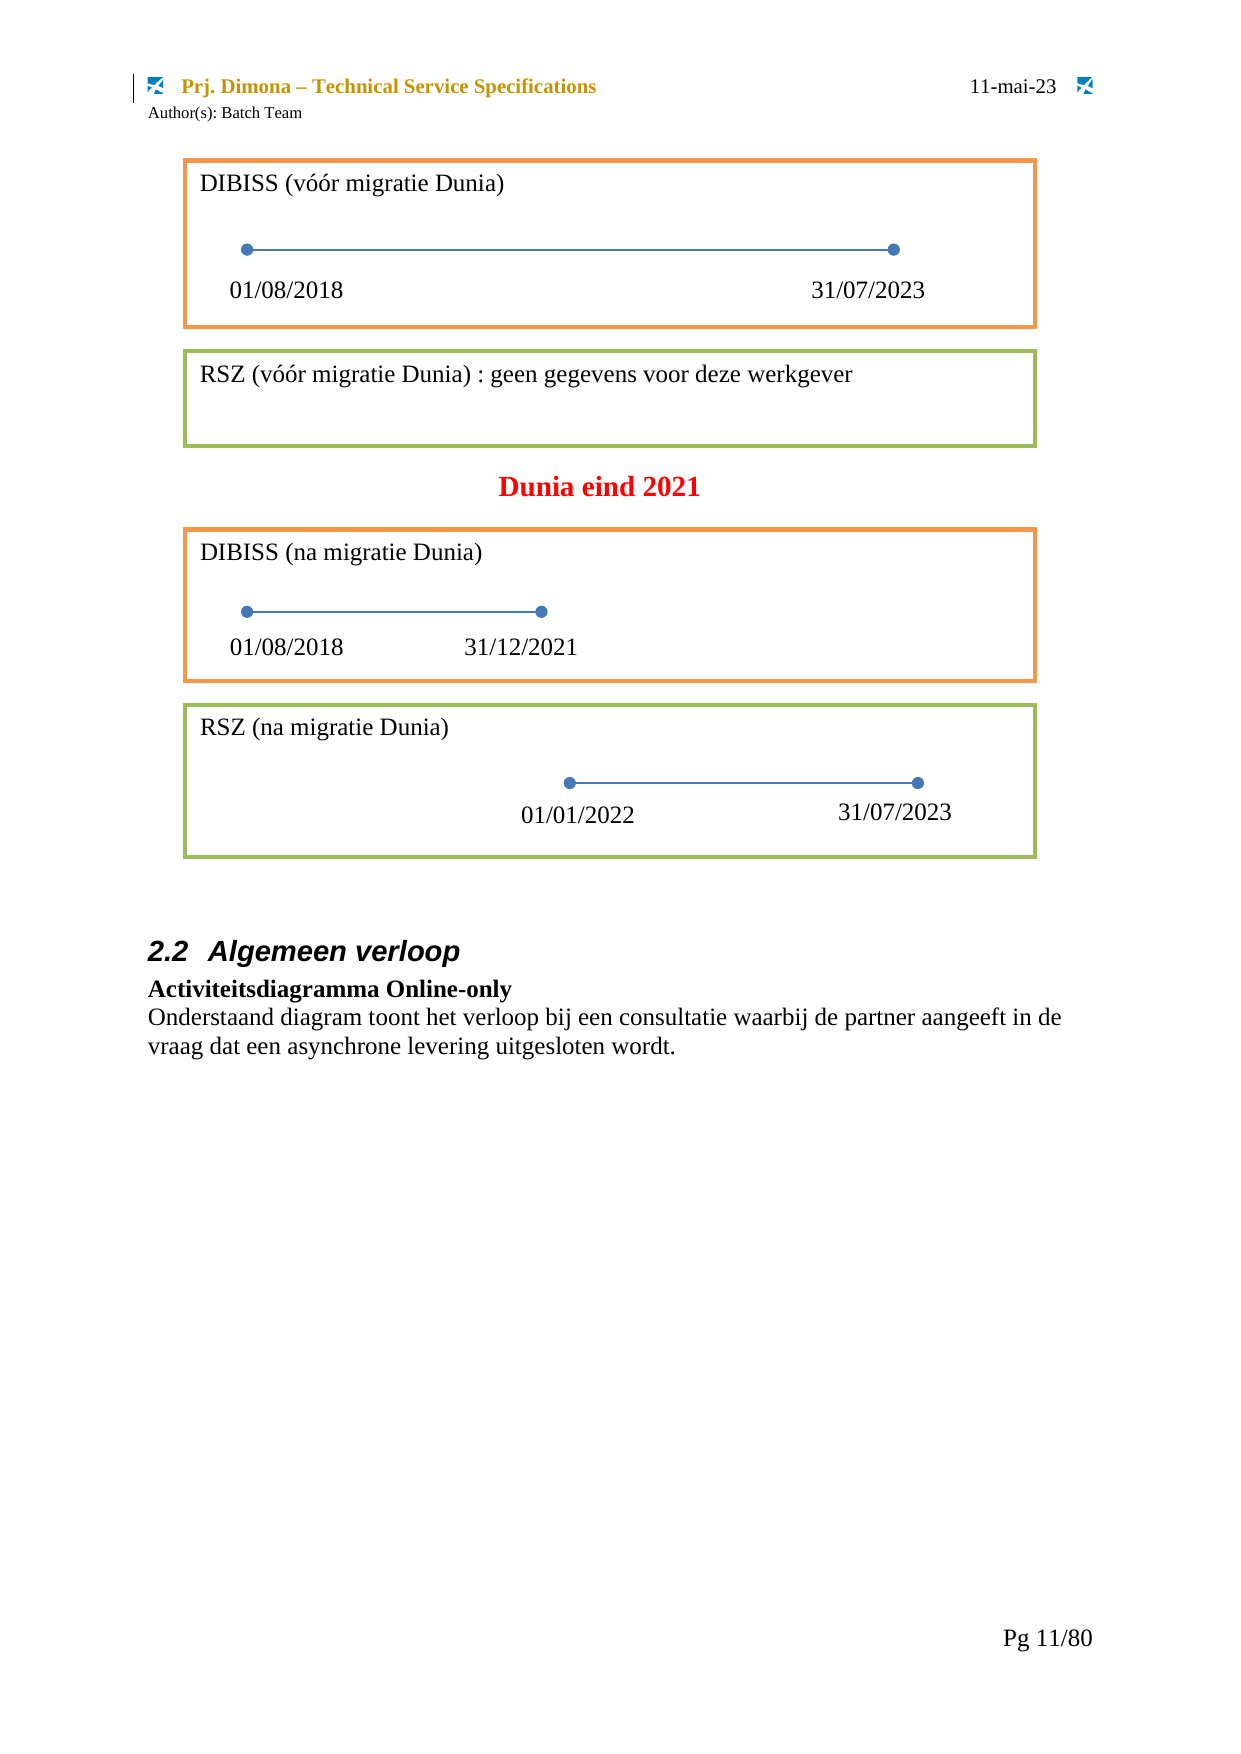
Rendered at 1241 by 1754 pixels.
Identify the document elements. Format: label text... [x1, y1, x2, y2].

picture [1077, 81, 1093, 94]
text Activiteitsdiagramma Online-only [148, 974, 1092, 1002]
picture [147, 83, 164, 94]
subtitle Algemeen verloop [148, 934, 1092, 967]
text Onderstaand diagram toont het verloop bij een consultatie waarbij de partner aangeeft in de vraag dat een asynchrone levering uitgesloten wordt. [148, 1002, 1092, 1060]
